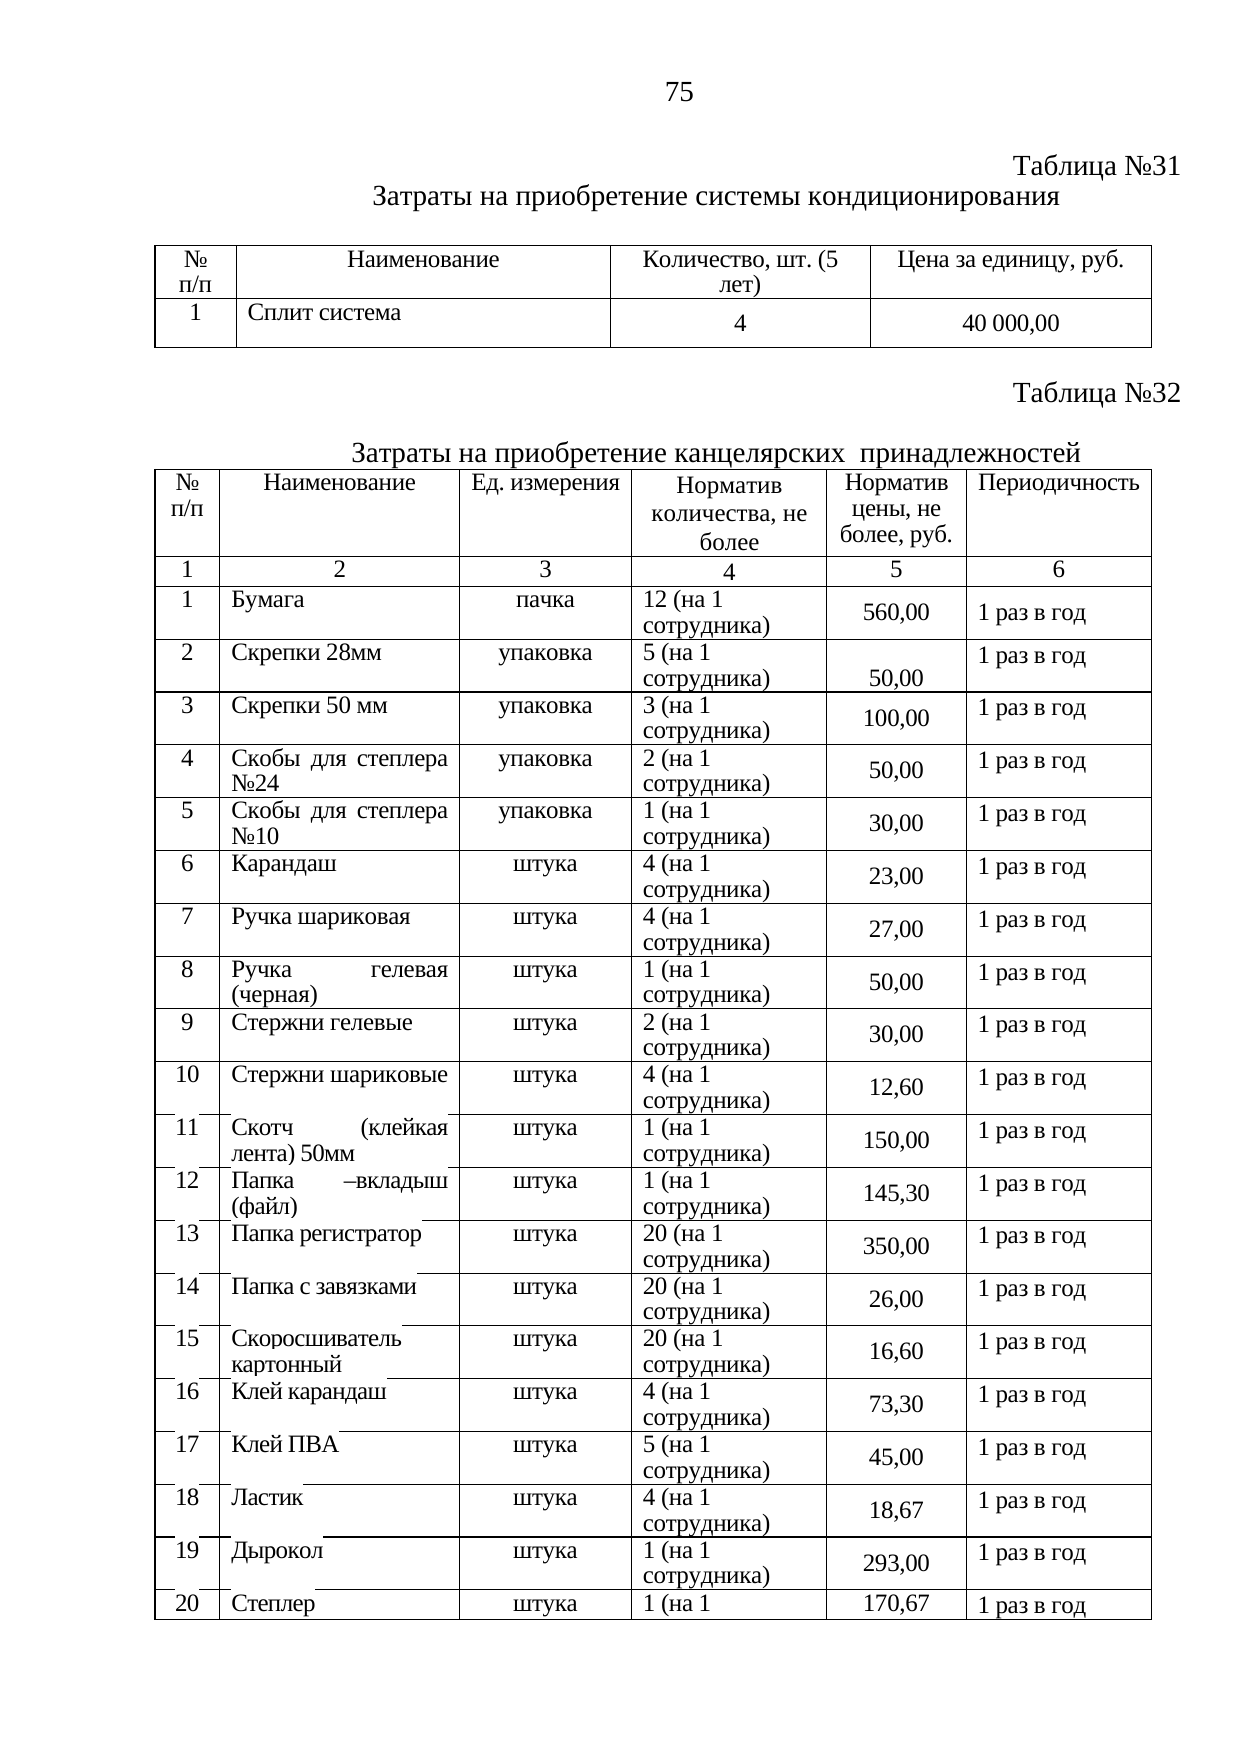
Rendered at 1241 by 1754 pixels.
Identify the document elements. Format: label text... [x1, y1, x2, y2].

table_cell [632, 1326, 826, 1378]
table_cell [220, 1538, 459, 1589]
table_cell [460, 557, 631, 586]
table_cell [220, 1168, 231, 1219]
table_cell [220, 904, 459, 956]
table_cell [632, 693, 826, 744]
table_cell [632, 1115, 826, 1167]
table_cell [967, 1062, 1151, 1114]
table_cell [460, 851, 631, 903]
text Таблица №32 [177, 378, 1181, 408]
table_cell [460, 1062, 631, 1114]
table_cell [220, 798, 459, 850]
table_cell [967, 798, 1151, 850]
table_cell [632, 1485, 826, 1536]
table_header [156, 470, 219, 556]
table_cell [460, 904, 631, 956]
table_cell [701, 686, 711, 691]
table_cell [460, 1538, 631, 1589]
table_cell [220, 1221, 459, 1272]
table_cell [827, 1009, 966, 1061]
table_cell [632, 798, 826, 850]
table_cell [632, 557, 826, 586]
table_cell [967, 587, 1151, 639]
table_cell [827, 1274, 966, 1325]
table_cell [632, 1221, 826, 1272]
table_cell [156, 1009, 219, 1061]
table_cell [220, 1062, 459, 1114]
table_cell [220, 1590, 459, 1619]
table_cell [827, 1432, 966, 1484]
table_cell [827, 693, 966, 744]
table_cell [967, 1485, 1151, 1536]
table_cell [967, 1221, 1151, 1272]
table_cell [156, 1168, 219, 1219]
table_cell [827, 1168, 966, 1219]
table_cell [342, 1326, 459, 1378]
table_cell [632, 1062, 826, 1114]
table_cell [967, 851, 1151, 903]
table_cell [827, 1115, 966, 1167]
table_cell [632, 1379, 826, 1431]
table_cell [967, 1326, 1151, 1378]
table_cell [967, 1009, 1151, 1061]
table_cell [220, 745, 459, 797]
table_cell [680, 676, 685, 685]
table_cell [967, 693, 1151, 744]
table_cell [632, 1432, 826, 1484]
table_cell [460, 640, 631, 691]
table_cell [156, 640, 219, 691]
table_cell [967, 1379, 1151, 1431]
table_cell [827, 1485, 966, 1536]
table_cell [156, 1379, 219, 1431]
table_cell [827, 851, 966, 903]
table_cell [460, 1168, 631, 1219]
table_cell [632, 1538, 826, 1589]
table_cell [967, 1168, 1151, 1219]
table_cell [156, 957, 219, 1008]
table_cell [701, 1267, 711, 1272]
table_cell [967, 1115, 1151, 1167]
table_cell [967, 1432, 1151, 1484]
text Затраты на приобретение канцелярских принадлежностей [177, 439, 1181, 469]
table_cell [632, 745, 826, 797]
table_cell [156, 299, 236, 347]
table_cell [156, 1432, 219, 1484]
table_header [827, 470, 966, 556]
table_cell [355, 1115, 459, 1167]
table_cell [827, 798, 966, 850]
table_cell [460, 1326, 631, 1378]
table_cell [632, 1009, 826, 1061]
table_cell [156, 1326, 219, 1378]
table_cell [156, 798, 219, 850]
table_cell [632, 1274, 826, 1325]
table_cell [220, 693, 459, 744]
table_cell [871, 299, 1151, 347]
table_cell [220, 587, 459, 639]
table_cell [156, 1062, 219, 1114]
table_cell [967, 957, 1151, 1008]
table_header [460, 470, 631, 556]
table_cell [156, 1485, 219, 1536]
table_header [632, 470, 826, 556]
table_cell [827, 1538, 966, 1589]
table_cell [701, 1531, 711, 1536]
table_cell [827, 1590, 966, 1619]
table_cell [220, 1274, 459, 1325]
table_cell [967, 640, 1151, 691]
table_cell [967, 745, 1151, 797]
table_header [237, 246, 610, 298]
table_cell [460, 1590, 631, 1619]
text Таблица №31 [177, 152, 1181, 182]
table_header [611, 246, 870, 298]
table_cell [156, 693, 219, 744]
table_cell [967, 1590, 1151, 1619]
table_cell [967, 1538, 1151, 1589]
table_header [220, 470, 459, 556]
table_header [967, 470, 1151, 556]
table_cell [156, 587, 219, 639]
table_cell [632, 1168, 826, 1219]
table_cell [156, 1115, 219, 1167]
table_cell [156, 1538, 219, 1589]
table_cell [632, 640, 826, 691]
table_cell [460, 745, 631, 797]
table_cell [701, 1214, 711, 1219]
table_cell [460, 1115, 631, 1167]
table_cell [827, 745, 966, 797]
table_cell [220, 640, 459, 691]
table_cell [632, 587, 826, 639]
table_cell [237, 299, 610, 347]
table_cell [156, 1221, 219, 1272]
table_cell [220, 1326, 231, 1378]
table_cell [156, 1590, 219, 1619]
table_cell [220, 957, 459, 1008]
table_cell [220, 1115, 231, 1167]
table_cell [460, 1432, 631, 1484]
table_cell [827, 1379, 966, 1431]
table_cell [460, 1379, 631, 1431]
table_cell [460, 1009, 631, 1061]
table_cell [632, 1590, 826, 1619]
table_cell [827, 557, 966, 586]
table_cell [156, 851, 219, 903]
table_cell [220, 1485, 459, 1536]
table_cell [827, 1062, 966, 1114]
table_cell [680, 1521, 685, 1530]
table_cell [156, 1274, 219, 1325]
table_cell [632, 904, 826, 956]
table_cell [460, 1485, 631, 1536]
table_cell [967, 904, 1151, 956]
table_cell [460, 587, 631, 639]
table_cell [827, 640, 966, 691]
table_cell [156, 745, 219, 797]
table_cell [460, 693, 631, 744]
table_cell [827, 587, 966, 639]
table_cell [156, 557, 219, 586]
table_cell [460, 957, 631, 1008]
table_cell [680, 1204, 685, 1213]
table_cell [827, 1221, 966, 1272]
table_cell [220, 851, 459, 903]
text Затраты на приобретение системы кондиционирования [177, 182, 1181, 212]
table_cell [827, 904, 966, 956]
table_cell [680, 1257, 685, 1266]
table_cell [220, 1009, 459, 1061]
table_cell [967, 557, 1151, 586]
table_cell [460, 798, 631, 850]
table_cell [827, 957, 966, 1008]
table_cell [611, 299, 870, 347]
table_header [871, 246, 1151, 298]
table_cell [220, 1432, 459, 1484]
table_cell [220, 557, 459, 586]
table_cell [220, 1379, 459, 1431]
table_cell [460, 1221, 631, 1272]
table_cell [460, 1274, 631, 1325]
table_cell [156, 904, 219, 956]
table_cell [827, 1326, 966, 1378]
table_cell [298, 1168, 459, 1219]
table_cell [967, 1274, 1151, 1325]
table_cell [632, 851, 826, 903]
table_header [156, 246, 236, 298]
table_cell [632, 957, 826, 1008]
